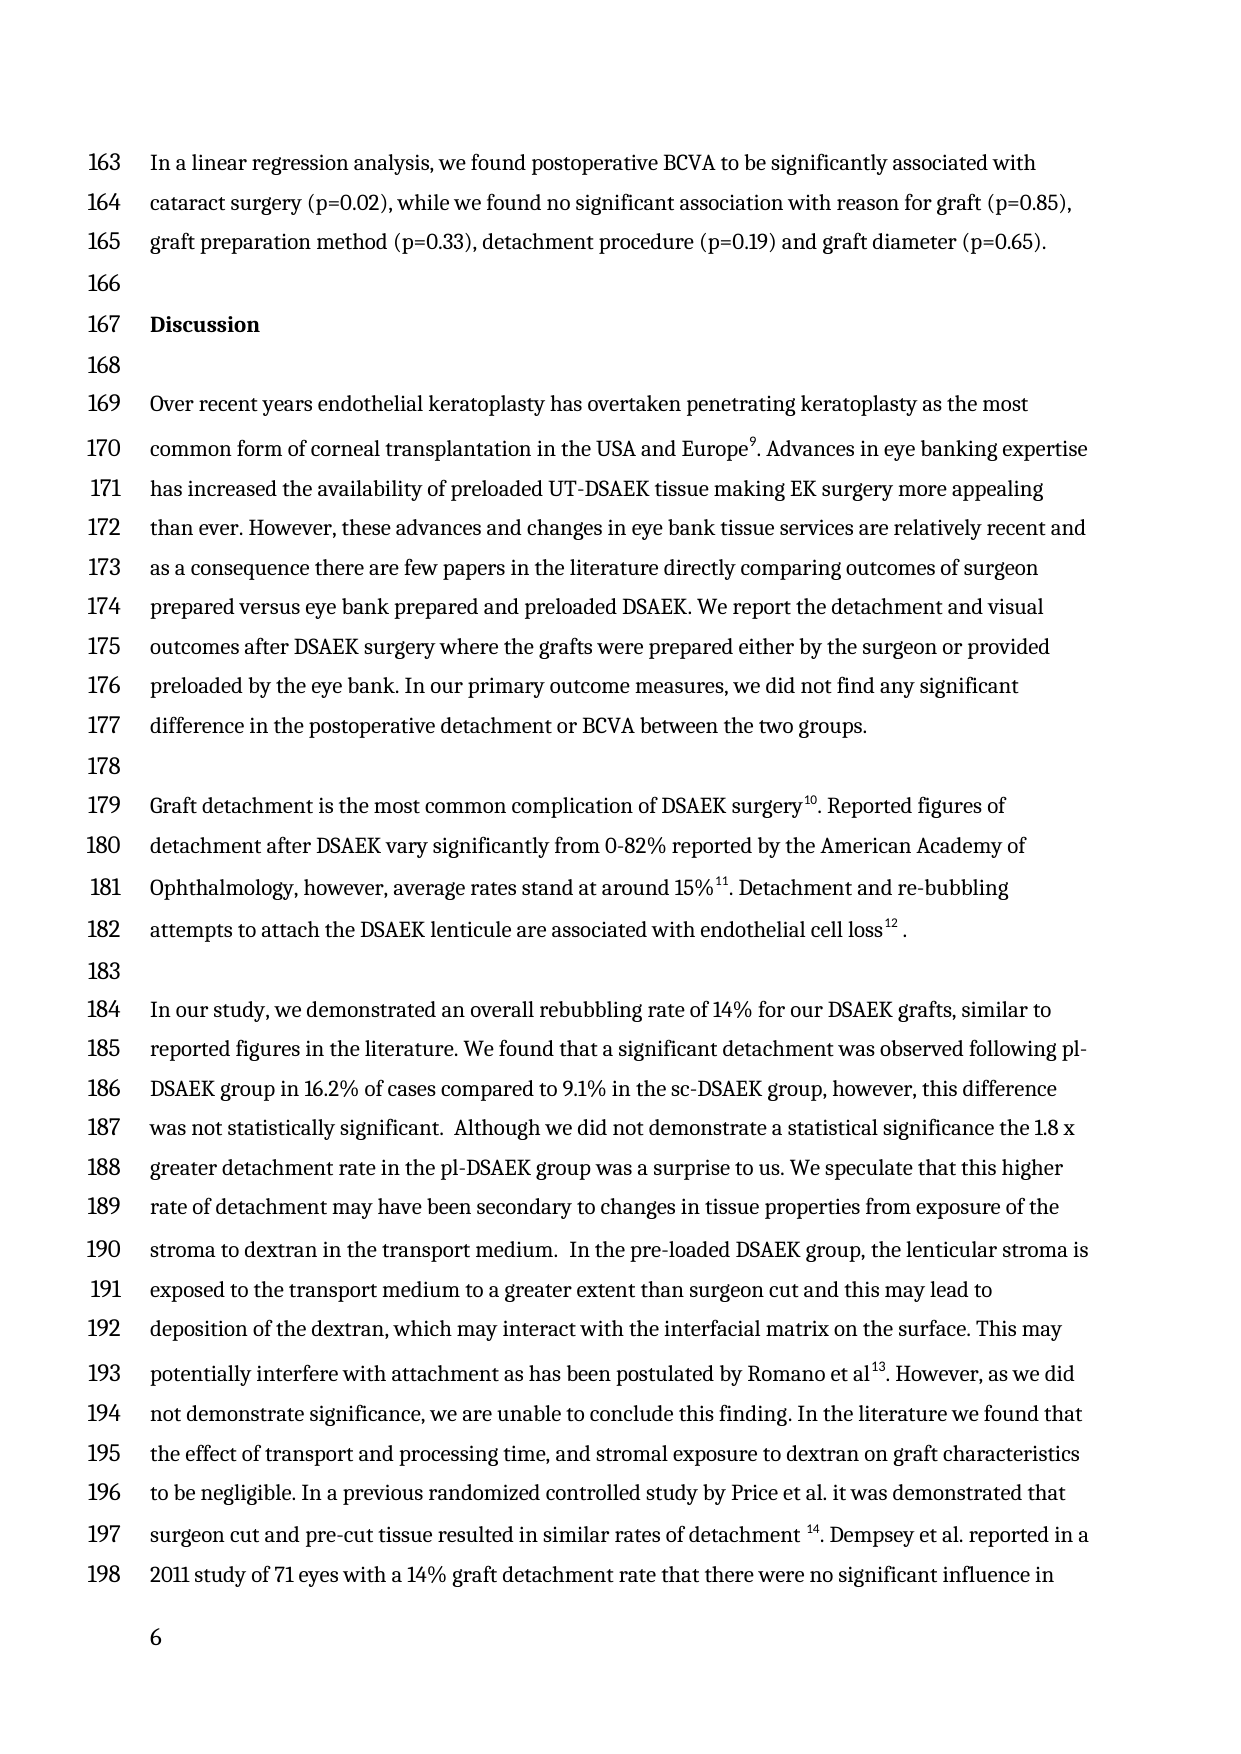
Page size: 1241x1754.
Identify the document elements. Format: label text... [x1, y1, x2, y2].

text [150, 996, 1090, 1588]
text Discussion [150, 312, 1090, 338]
text Graft detachment is the most common complication of DSAEK surgery [150, 792, 1090, 943]
text Over recent years endothelial keratoplasty has overtaken penetrating keratoplasty as the most common form of corneal transplantation in the USA and Europe9. Advances in eye banking expertise has increased the availability of preloaded UT-DSAEK tissue making EK surgery more appealing than ever. However, these advances and changes in eye bank tissue services are relatively recent and as a consequence there are few papers in the literature directly comparing outcomes of surgeon prepared versus eye bank prepared and preloaded DSAEK. We report the detachment and visual outcomes after DSAEK surgery where the grafts were prepared either by the surgeon or provided preloaded by the eye bank. In our primary outcome measures, we did not find any significant difference in the postoperative detachment or BCVA between the two groups. [150, 391, 1090, 739]
text In a linear regression analysis, we found postoperative BCVA to be significantly associated with cataract surgery (p=0.02), while we found no significant association with reason for graft (p=0.85), graft preparation method (p=0.33), detachment procedure (p=0.19) and graft diameter (p=0.65). [150, 150, 1090, 255]
